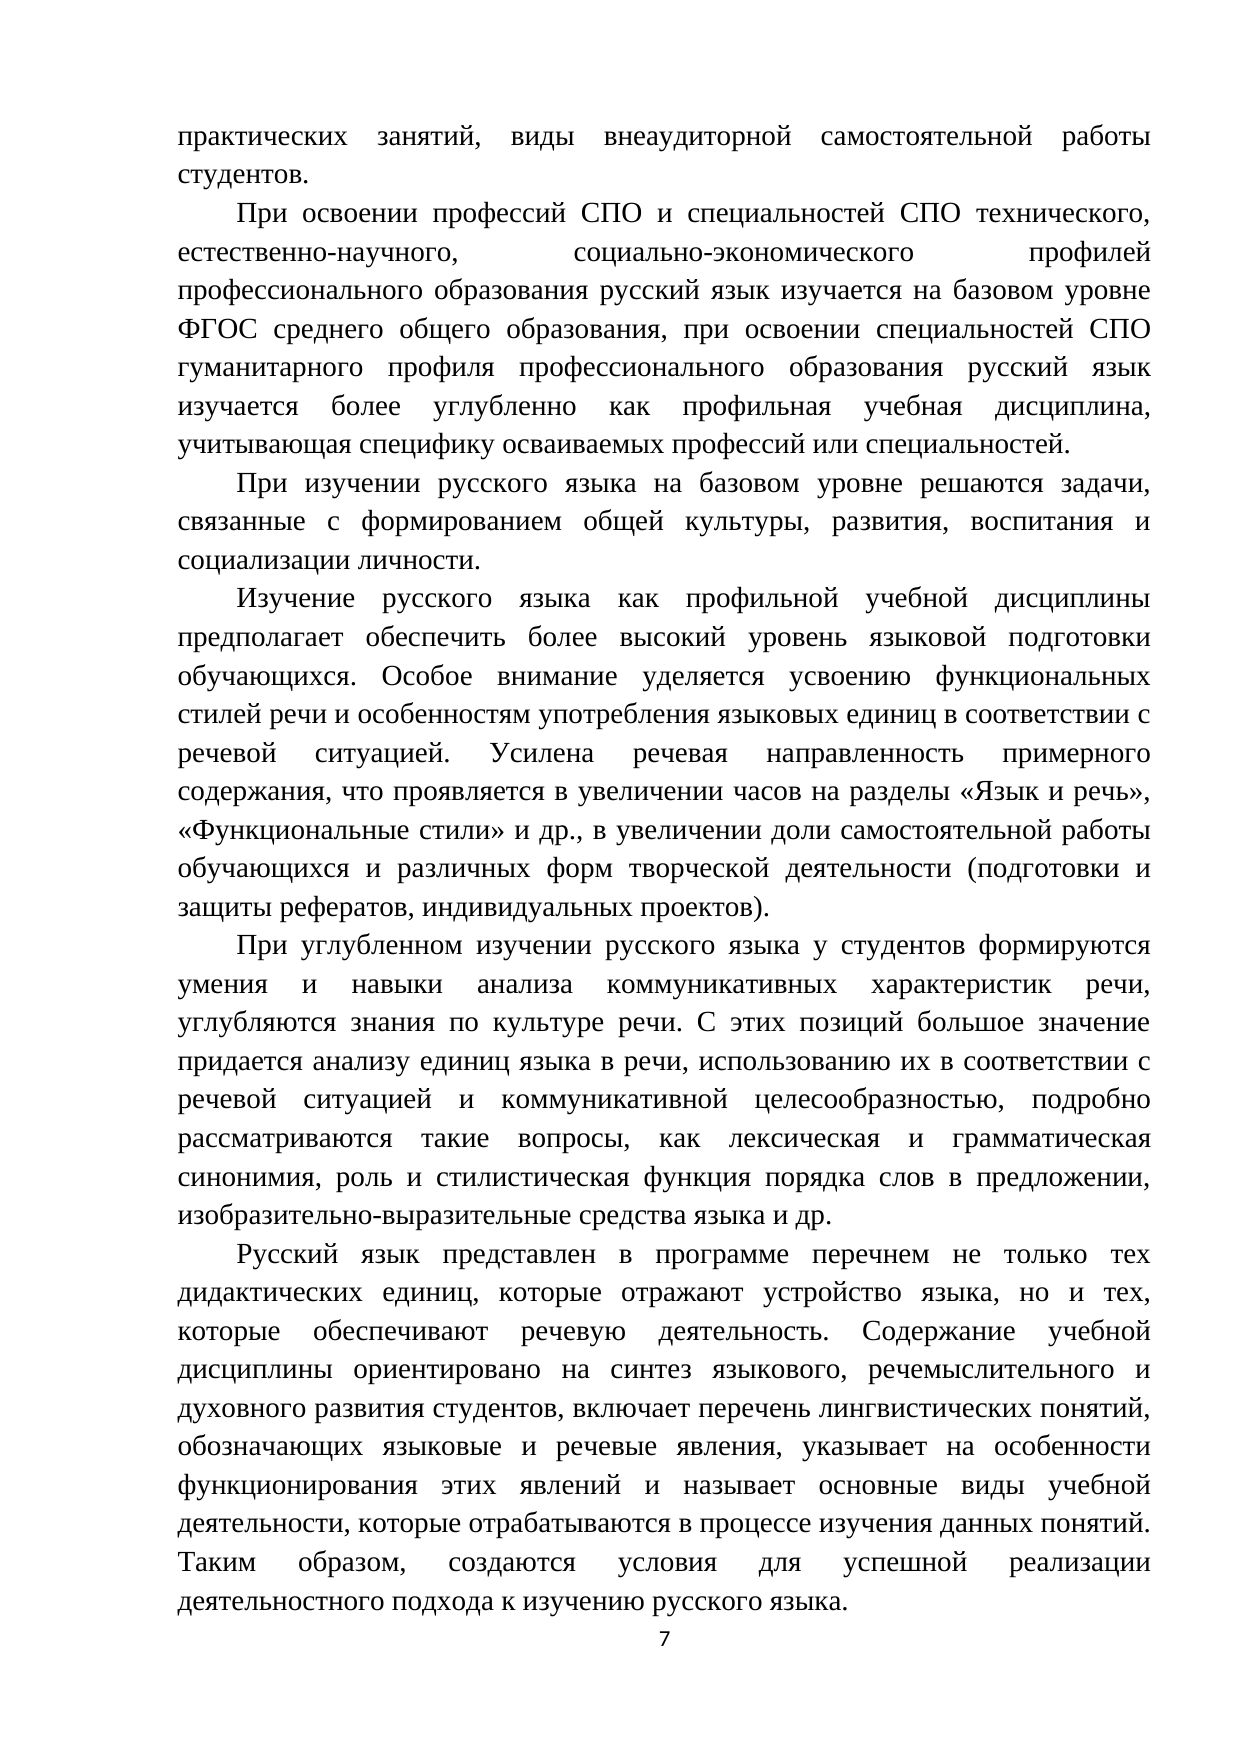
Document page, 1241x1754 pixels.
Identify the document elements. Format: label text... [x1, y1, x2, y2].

text Изучение русского языка как профильной учебной дисциплины предполагает обеспечить более высокий уровень языковой подготовки обучающихся. Особое внимание уделяется усвоению функциональных стилей речи и особенностям употребления языковых единиц в соответствии с речевой ситуацией. Усилена речевая направленность примерного содержания, что проявляется в увеличении часов на разделы «Язык и речь», «Функциональные стили» и др., в увеличении доли самостоятельной работы обучающихся и различных форм творческой деятельности (подготовки и защиты рефератов, индивидуальных проектов). [177, 581, 1152, 922]
text Русский язык представлен в программе перечнем не только тех дидактических единиц, которые отражают устройство языка, но и тех, которые обеспечивают речевую деятельность. Содержание учебной дисциплины ориентировано на синтез языкового, речемыслительного и духовного развития студентов, включает перечень лингвистических понятий, обозначающих языковые и речевые явления, указывает на особенности функционирования этих явлений и называет основные виды учебной деятельности, которые отрабатываются в процессе изучения данных понятий. Таким образом, создаются условия для успешной реализации деятельностного подхода к изучению русского языка. [177, 1236, 1152, 1616]
text При освоении профессий СПО и специальностей СПО технического, естественно-научного, социально-экономического профилей профессионального образования русский язык изучается на базовом уровне ФГОС среднего общего образования, при освоении специальностей СПО гуманитарного профиля профессионального образования русский язык изучается более углубленно как профильная учебная дисциплина, учитывающая специфику осваиваемых профессий или специальностей. [177, 195, 1152, 460]
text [177, 118, 1152, 190]
text При изучении русского языка на базовом уровне решаются задачи, связанные с формированием общей культуры, развития, воспитания и социализации личности. [177, 465, 1152, 576]
text При углубленном изучении русского языка у студентов формируются умения и навыки анализа коммуникативных характеристик речи, углубляются знания по культуре речи. С этих позиций большое значение придается анализу единиц языка в речи, использованию их в соответствии с речевой ситуацией и коммуникативной целесообразностью, подробно рассматриваются такие вопросы, как лексическая и грамматическая синонимия, роль и стилистическая функция порядка слов в предложении, изобразительно-выразительные средства языка и др. [177, 927, 1152, 1231]
